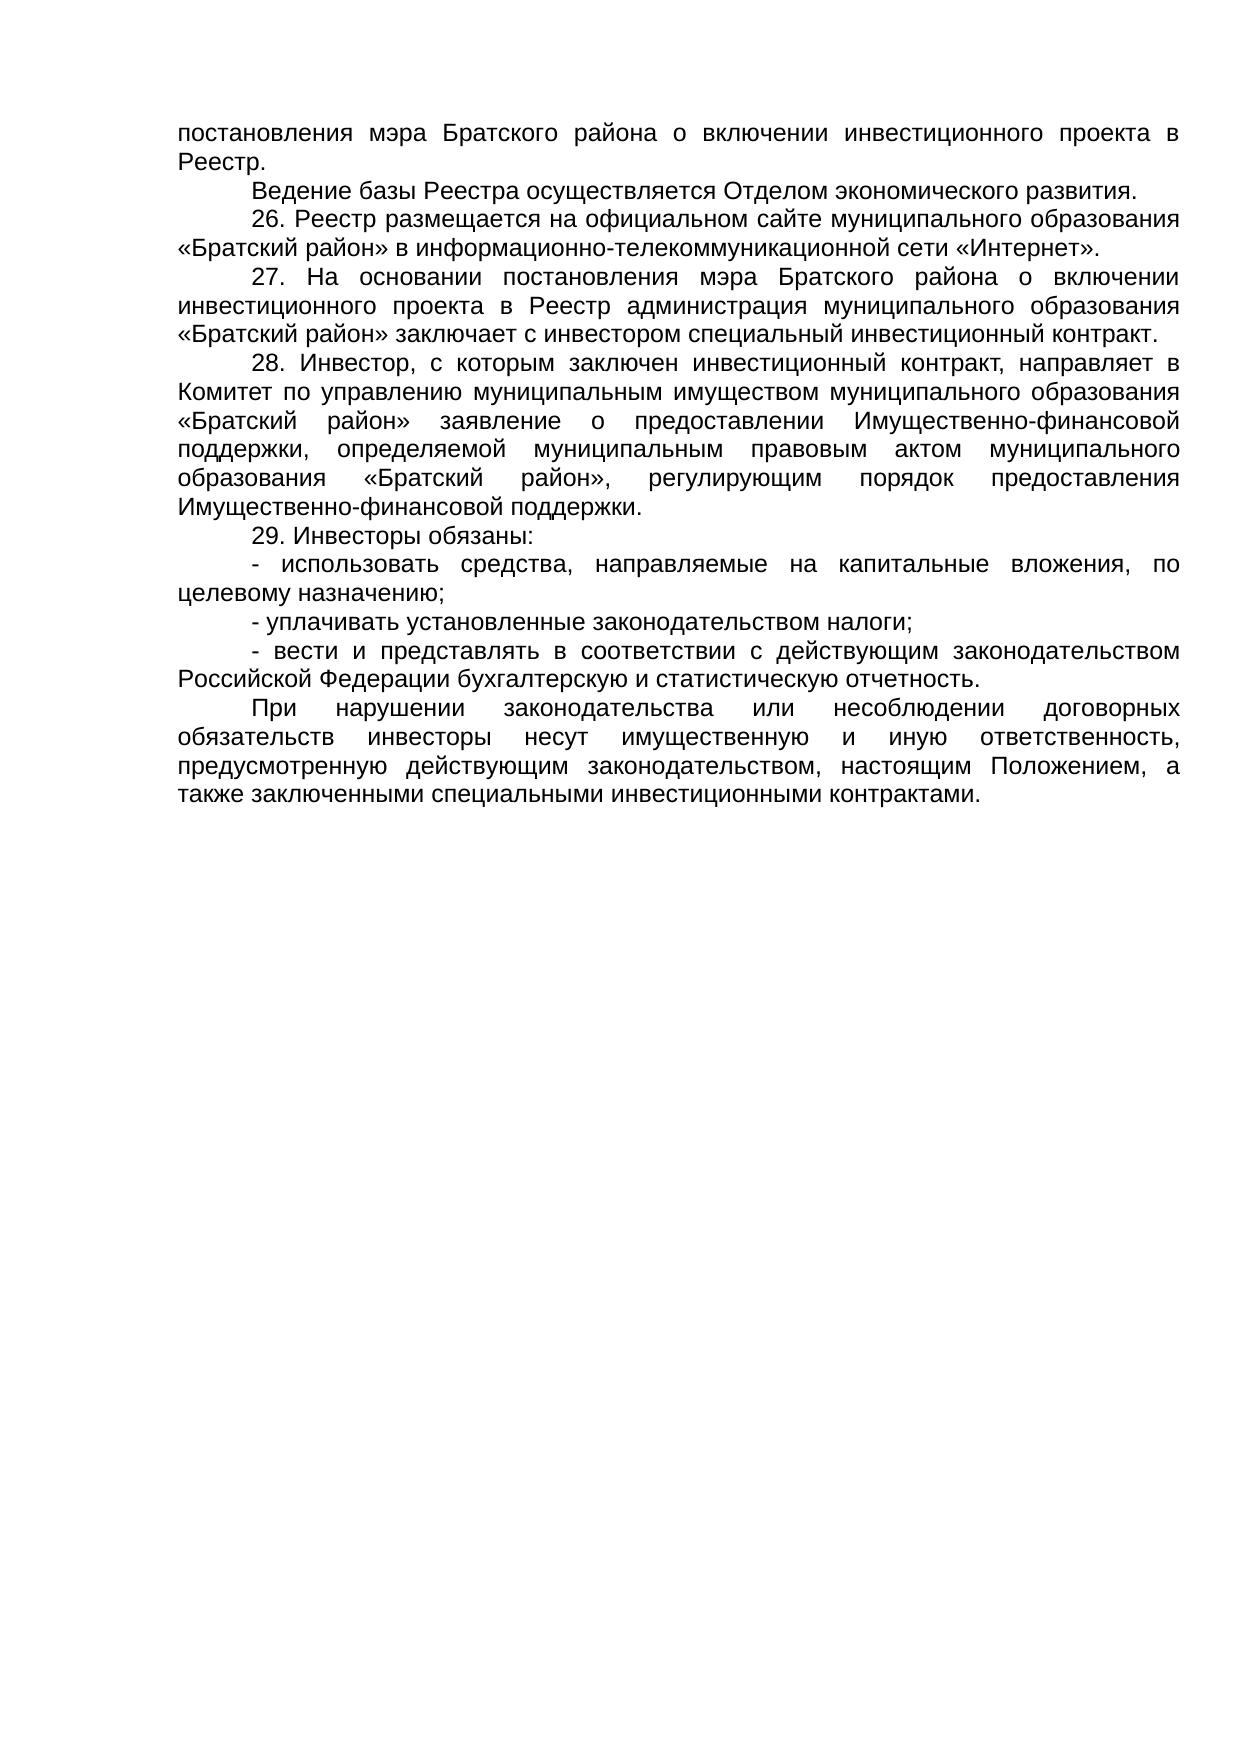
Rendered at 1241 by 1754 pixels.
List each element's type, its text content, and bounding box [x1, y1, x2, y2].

text 27. На основании постановления мэра Братского района о включении инвестиционного проекта в Реестр администрация муниципального образования «Братский район» заключает с инвестором специальный инвестиционный контракт. [177, 262, 1181, 348]
text 26. Реестр размещается на официальном сайте муниципального образования «Братский район» в информационно-телекоммуникационной сети «Интернет». [177, 204, 1181, 262]
text Ведение базы Реестра осуществляется Отделом экономического развития. [177, 176, 1181, 204]
text - вести и представлять в соответствии с действующим законодательством Российской Федерации бухгалтерскую и статистическую отчетность. [177, 636, 1181, 693]
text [177, 118, 1181, 176]
text При нарушении законодательства или несоблюдении договорных обязательств инвесторы несут имущественную и иную ответственность, предусмотренную действующим законодательством, настоящим Положением, а также заключенными специальными инвестиционными контрактами. [177, 693, 1181, 808]
text 28. Инвестор, с которым заключен инвестиционный контракт, направляет в Комитет по управлению муниципальным имуществом муниципального образования «Братский район» заявление о предоставлении Имущественно-финансовой поддержки, определяемой муниципальным правовым актом муниципального образования «Братский район», регулирующим порядок предоставления Имущественно-финансовой поддержки. [177, 348, 1181, 521]
text 29. Инвесторы обязаны: [177, 521, 1181, 549]
text - использовать средства, направляемые на капитальные вложения, по целевому назначению; [177, 549, 1181, 607]
text - уплачивать установленные законодательством налоги; [177, 607, 1181, 636]
